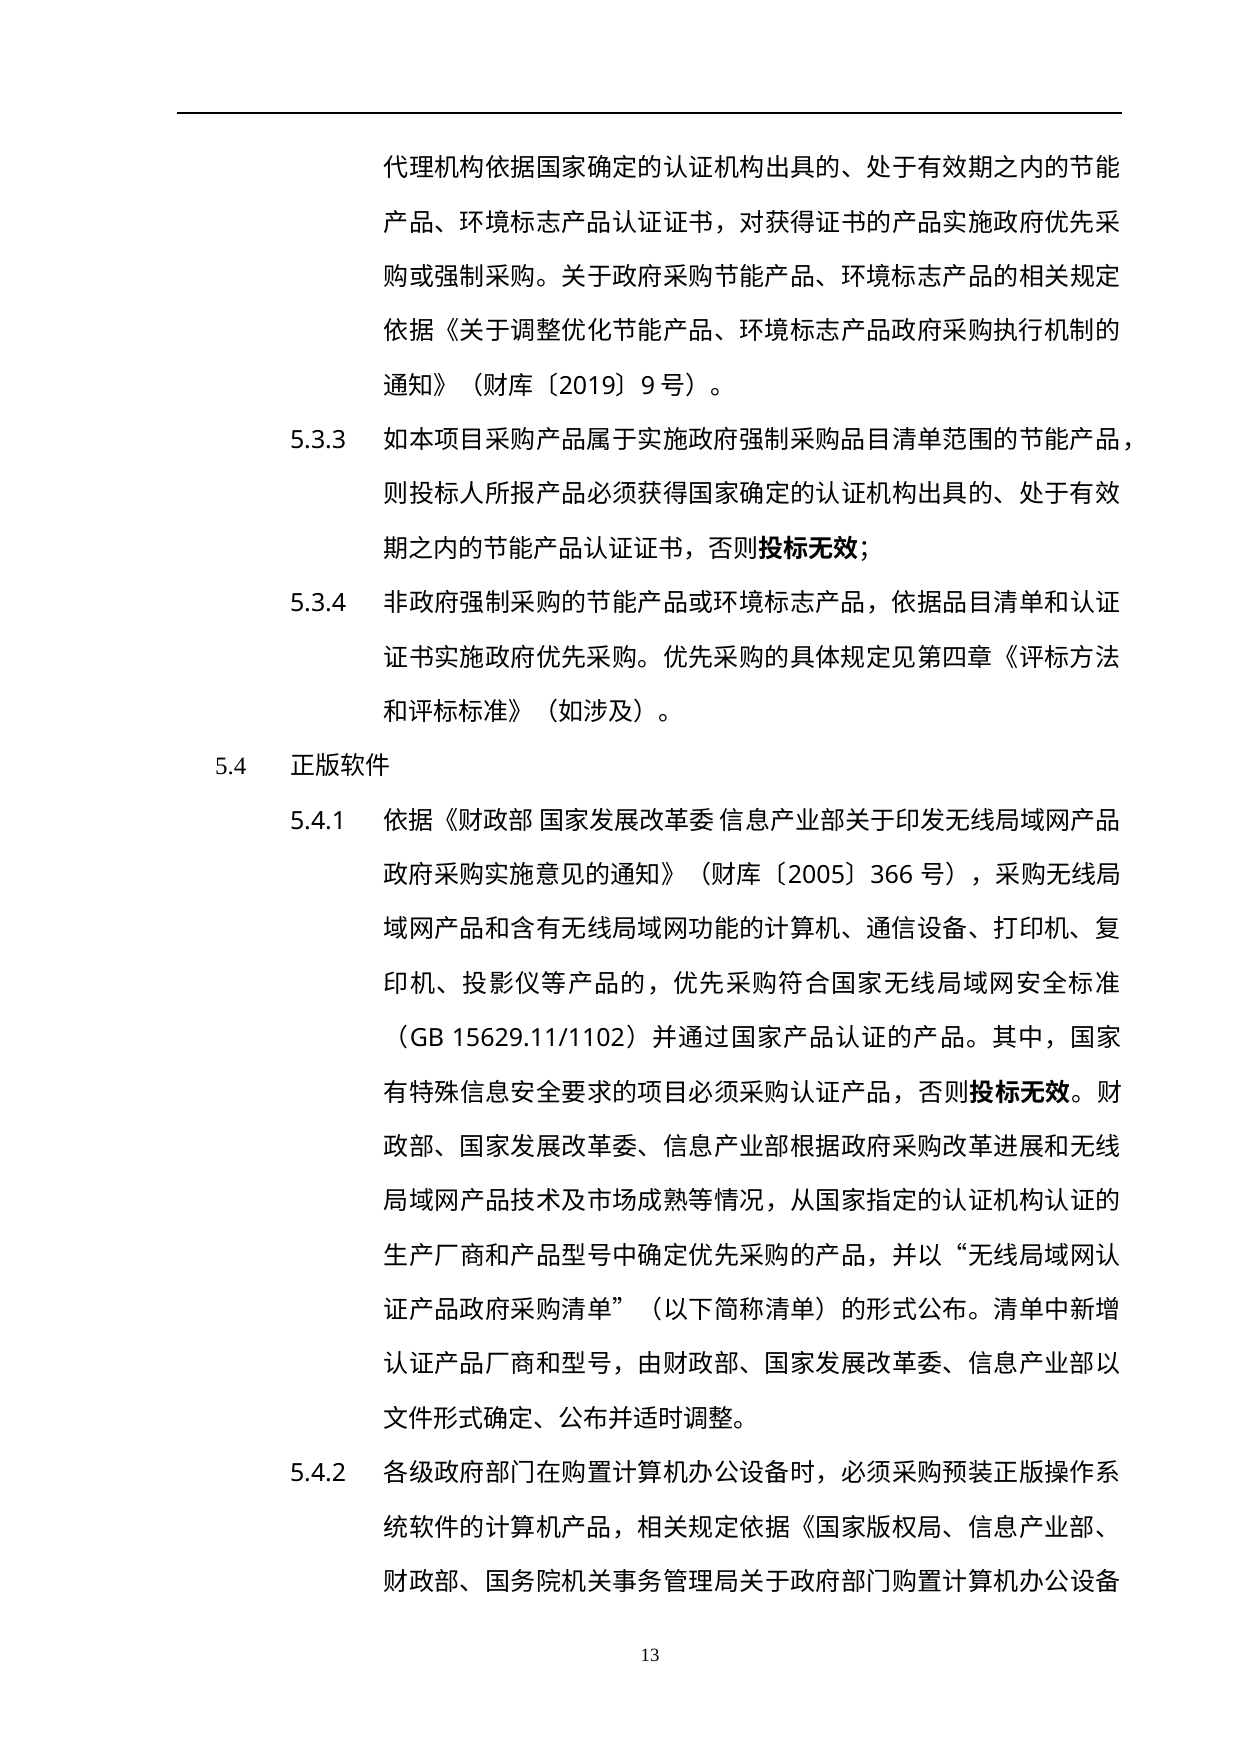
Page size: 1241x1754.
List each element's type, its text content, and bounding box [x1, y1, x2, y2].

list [290, 1453, 1122, 1598]
list 如本项目采购产品属于实施政府强制采购品目清单范围的节能产品，则投标人所报产品必须获得国家确定的认证机构出具的、处于有效期之内的节能产品认证证书，否则投标无效； [290, 419, 1122, 564]
list 依据《财政部 国家发展改革委 信息产业部关于印发无线局域网产品政府采购实施意见的通知》（财库〔2005〕366 号），采购无线局域网产品和含有无线局域网功能的计算机、通信设备、打印机、复印机、投影仪等产品的，优先采购符合国家无线局域网安全标准（GB 15629.11/1102）并通过国家产品认证的产品。其中，国家有特殊信息安全要求的项目必须采购认证产品，否则投标无效。财政部、国家发展改革委、信息产业部根据政府采购改革进展和无线局域网产品技术及市场成熟等情况，从国家指定的认证机构认证的生产厂商和产品型号中确定优先采购的产品，并以“无线局域网认证产品政府采购清单”（以下简称清单）的形式公布。清单中新增认证产品厂商和型号，由财政部、国家发展改革委、信息产业部以文件形式确定、公布并适时调整。 [290, 800, 1122, 1434]
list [290, 148, 1122, 401]
list 非政府强制采购的节能产品或环境标志产品，依据品目清单和认证证书实施政府优先采购。优先采购的具体规定见第四章《评标方法和评标标准》（如涉及）。 [290, 583, 1122, 728]
list 正版软件 [215, 746, 1122, 782]
